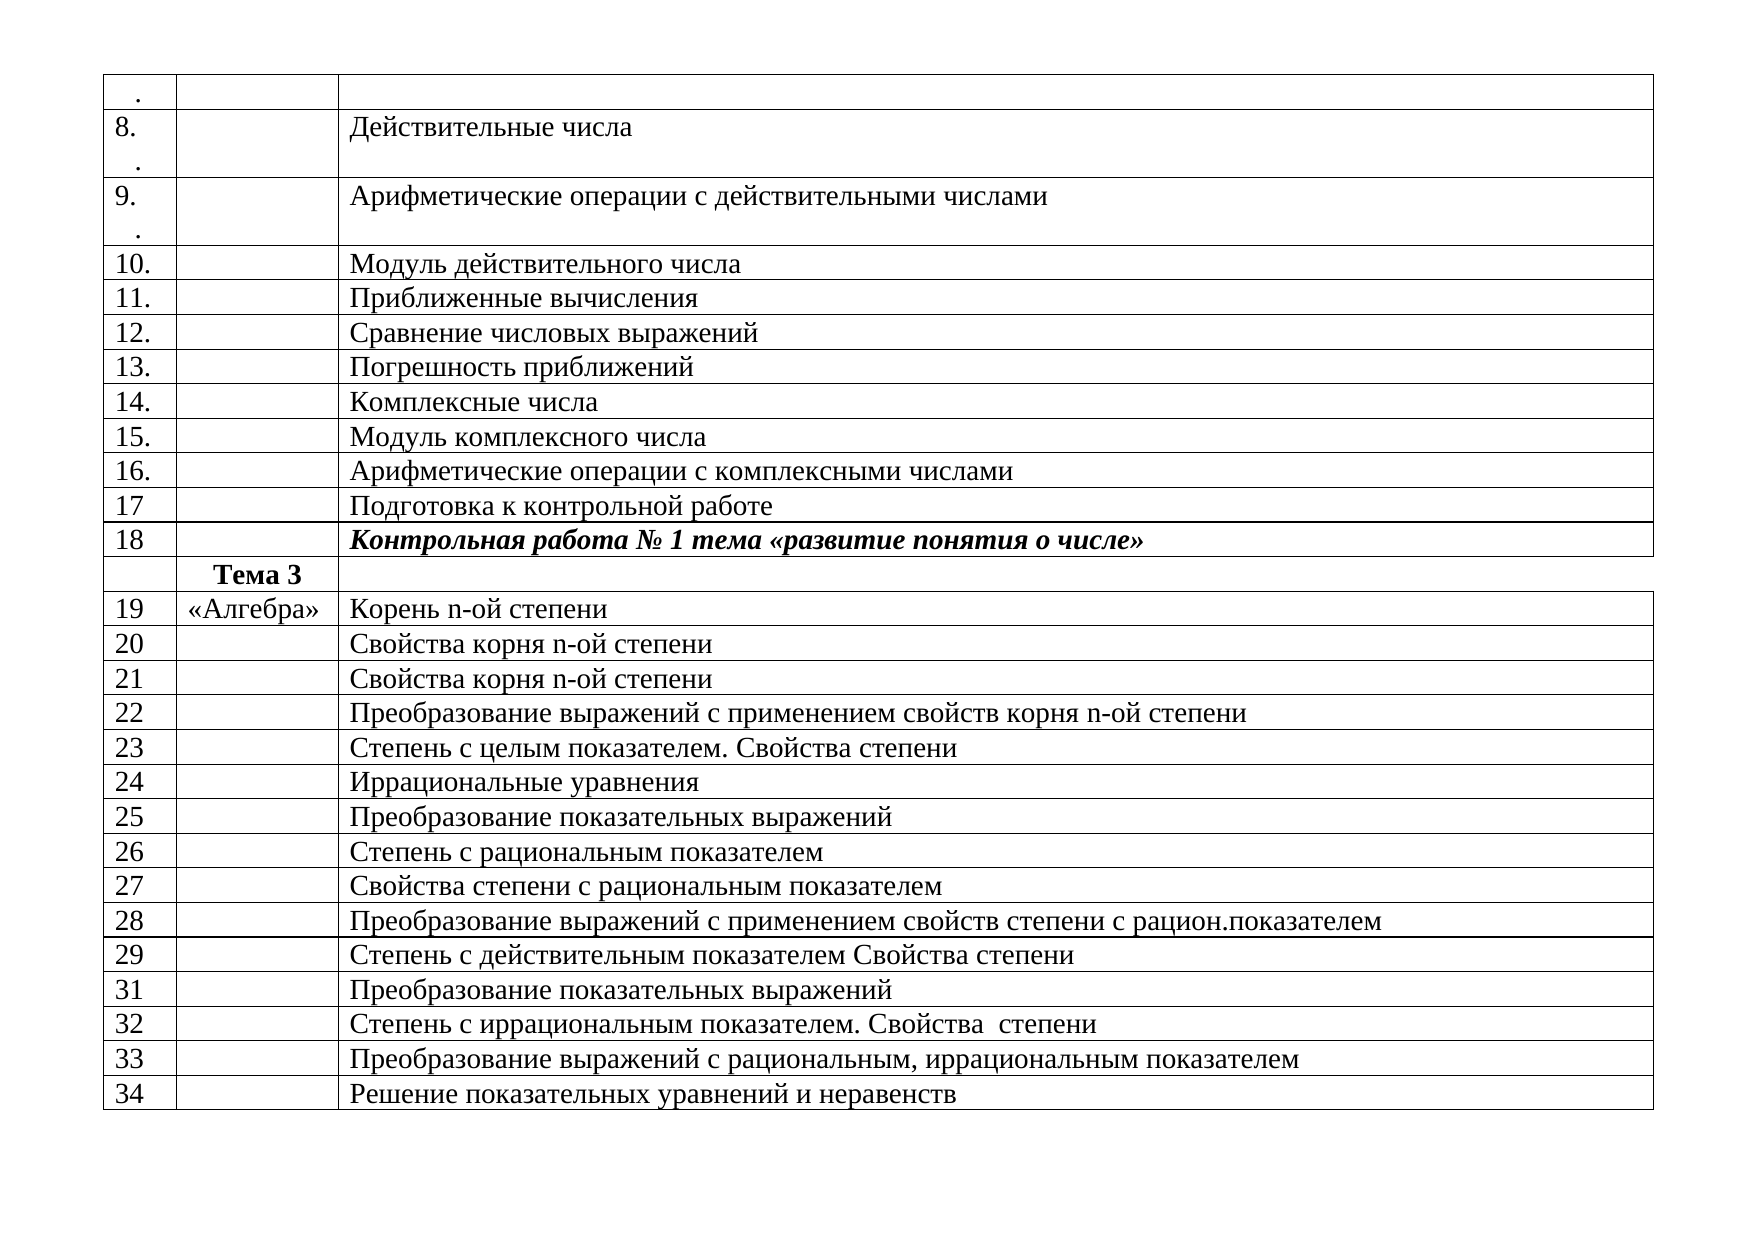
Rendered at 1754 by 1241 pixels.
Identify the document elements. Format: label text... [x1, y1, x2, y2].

table_cell . [104, 75, 176, 108]
table_cell [104, 315, 176, 348]
table_cell «Алгебра» [177, 592, 338, 625]
table_cell [177, 350, 338, 383]
table_cell [177, 1007, 338, 1040]
table_cell [104, 246, 176, 279]
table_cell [339, 75, 1653, 108]
table_cell Контрольная работа № 1 тема «развитие понятия о числе» [339, 523, 1653, 556]
table_cell 29 [104, 938, 176, 971]
table_cell 28 [104, 903, 176, 936]
table_cell 33 [104, 1041, 176, 1075]
table_cell [177, 730, 338, 763]
table_cell Тема 3 [177, 557, 338, 591]
table_cell 19 [104, 592, 176, 625]
table_cell [104, 280, 176, 314]
table_cell [177, 765, 338, 798]
table_cell Решение показательных уравнений и неравенств [339, 1076, 1653, 1109]
table_cell Корень n-ой степени [339, 592, 1653, 625]
table_cell . [104, 178, 176, 245]
table_cell Степень с целым показателем. Свойства степени [339, 730, 1653, 763]
table_cell [104, 350, 176, 383]
table_cell . [104, 110, 176, 177]
table_cell Свойства корня n-ой степени [339, 626, 1653, 660]
table_cell Комплексные числа [339, 384, 1653, 418]
table_cell Преобразование выражений с рациональным, иррациональным показателем [339, 1041, 1653, 1075]
table_cell Иррациональные уравнения [339, 765, 1653, 798]
table_cell 18 [104, 523, 176, 556]
table_cell 23 [104, 730, 176, 763]
table_cell Преобразование выражений с применением свойств корня n-ой степени [339, 695, 1653, 729]
table_cell Подготовка к контрольной работе [339, 488, 1653, 521]
table_cell [177, 1041, 338, 1075]
table_cell Сравнение числовых выражений [339, 315, 1653, 348]
table_cell [104, 453, 176, 487]
table_cell Арифметические операции с действительными числами [339, 178, 1653, 245]
table_cell Действительные числа [339, 110, 1653, 177]
table_cell Модуль действительного числа [339, 246, 1653, 279]
table_cell [104, 384, 176, 418]
table_cell 21 [104, 661, 176, 694]
table_cell [104, 557, 176, 591]
table_cell 25 [104, 799, 176, 833]
table_cell [177, 1076, 338, 1109]
table_cell [177, 695, 338, 729]
table_cell [104, 419, 176, 452]
table_cell Степень с рациональным показателем [339, 834, 1653, 867]
table_cell [177, 453, 338, 487]
table_cell Преобразование показательных выражений [339, 799, 1653, 833]
table_cell 32 [104, 1007, 176, 1040]
table_cell 31 [104, 972, 176, 1006]
table_cell [177, 799, 338, 833]
table_cell 34 [104, 1076, 176, 1109]
table_cell [177, 868, 338, 902]
table_cell [177, 834, 338, 867]
table_cell [177, 523, 338, 556]
table_cell 24 [104, 765, 176, 798]
table_cell Преобразование показательных выражений [339, 972, 1653, 1006]
table_cell Арифметические операции с комплексными числами [339, 453, 1653, 487]
table_cell 17 [104, 488, 176, 521]
table_cell Свойства степени с рациональным показателем [339, 868, 1653, 902]
table_cell Степень с иррациональным показателем. Свойства степени [339, 1007, 1653, 1040]
table_cell 22 [104, 695, 176, 729]
table_cell [177, 972, 338, 1006]
table_cell 27 [104, 868, 176, 902]
table_cell 20 [104, 626, 176, 660]
table_cell Модуль комплексного числа [339, 419, 1653, 452]
table_cell [177, 903, 338, 936]
table_cell [177, 110, 338, 177]
table_cell [177, 315, 338, 348]
table_cell [177, 626, 338, 660]
table_cell [177, 419, 338, 452]
table_cell Степень с действительным показателем Свойства степени [339, 938, 1653, 971]
table_cell [177, 661, 338, 694]
table_cell 26 [104, 834, 176, 867]
table_cell [177, 178, 338, 245]
table_cell [177, 246, 338, 279]
table_cell Преобразование выражений с применением свойств степени с рацион.показателем [339, 903, 1653, 936]
table_cell Свойства корня n-ой степени [339, 661, 1653, 694]
table_cell Приближенные вычисления [339, 280, 1653, 314]
table_cell [177, 75, 338, 108]
table_cell [177, 384, 338, 418]
table_cell Погрешность приближений [339, 350, 1653, 383]
table_cell [177, 280, 338, 314]
table_cell [177, 488, 338, 521]
table_cell [177, 938, 338, 971]
